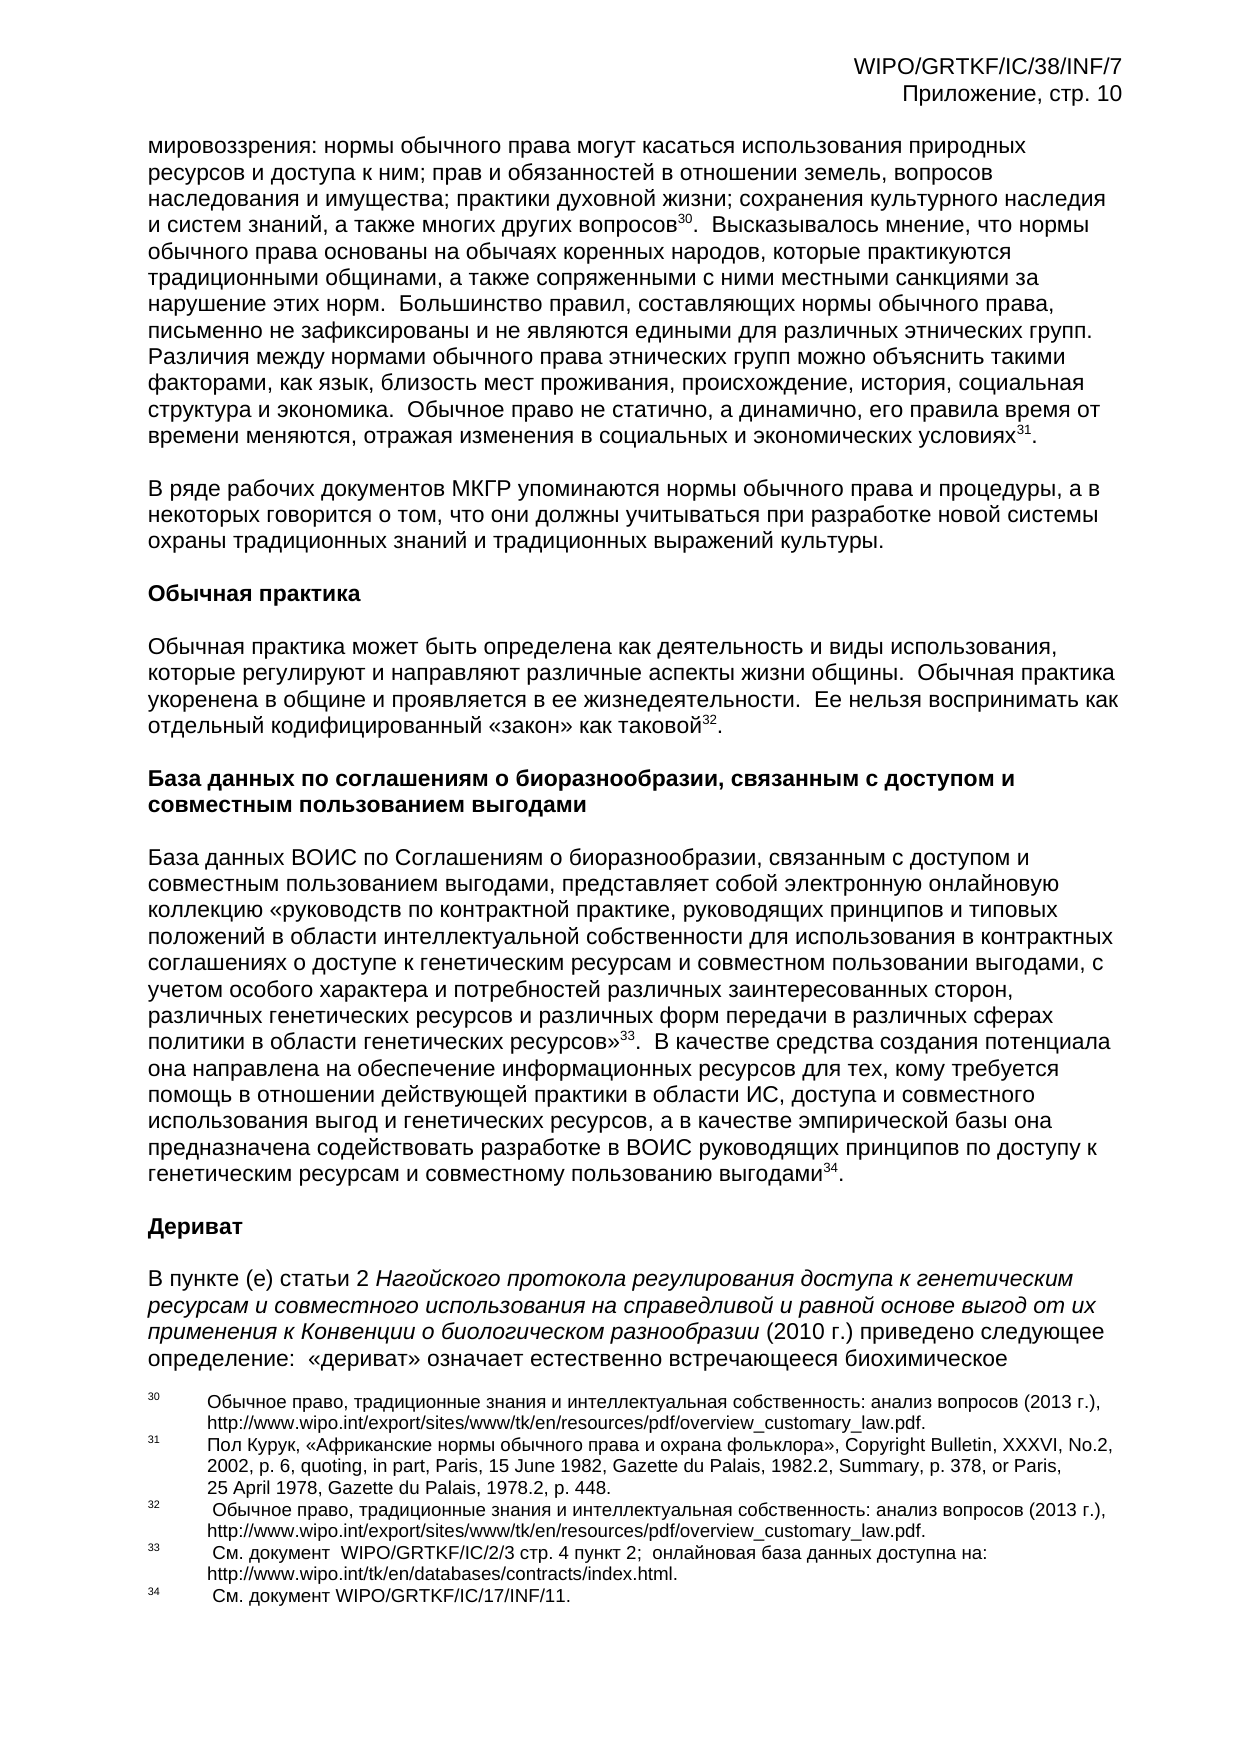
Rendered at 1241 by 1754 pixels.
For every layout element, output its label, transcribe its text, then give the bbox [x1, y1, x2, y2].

text База данных ВОИС по Соглашениям о биоразнообразии, связанным с доступом и совместным пользованием выгодами, представляет собой электронную онлайновую коллекцию «руководств по контрактной практике, руководящих принципов и типовых положений в области интеллектуальной собственности для использования в контрактных соглашениях о доступе к генетическим ресурсам и совместном пользовании выгодами, с учетом особого характера и потребностей различных заинтересованных сторон, различных генетических ресурсов и различных форм передачи в различных сферах политики в области генетических ресурсов». В качестве средства создания потенциала она направлена на обеспечение информационных ресурсов для тех, кому требуется помощь в отношении действующей практики в области ИС, доступа и совместного использования выгод и генетических ресурсов, а в качестве эмпирической базы она предназначена содействовать разработке в ВОИС руководящих принципов по доступу к генетическим ресурсам и совместному пользованию выгодами. [148, 844, 1122, 1186]
text База данных по соглашениям о биоразнообразии, связанным с доступом и совместным пользованием выгодами [148, 765, 1122, 817]
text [148, 132, 1122, 448]
text Дериват [148, 1213, 1122, 1239]
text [148, 1265, 1122, 1371]
text Обычная практика может быть определена как деятельность и виды использования, которые регулируют и направляют различные аспекты жизни общины. Обычная практика укоренена в общине и проявляется в ее жизнедеятельности. Ее нельзя воспринимать как отдельный кодифицированный «закон» как таковой. [148, 633, 1122, 738]
text Обычная практика [148, 580, 1122, 607]
text В ряде рабочих документов МКГР упоминаются нормы обычного права и процедуры, а в некоторых говорится о том, что они должны учитываться при разработке новой системы охраны традиционных знаний и традиционных выражений культуры. [148, 475, 1122, 554]
